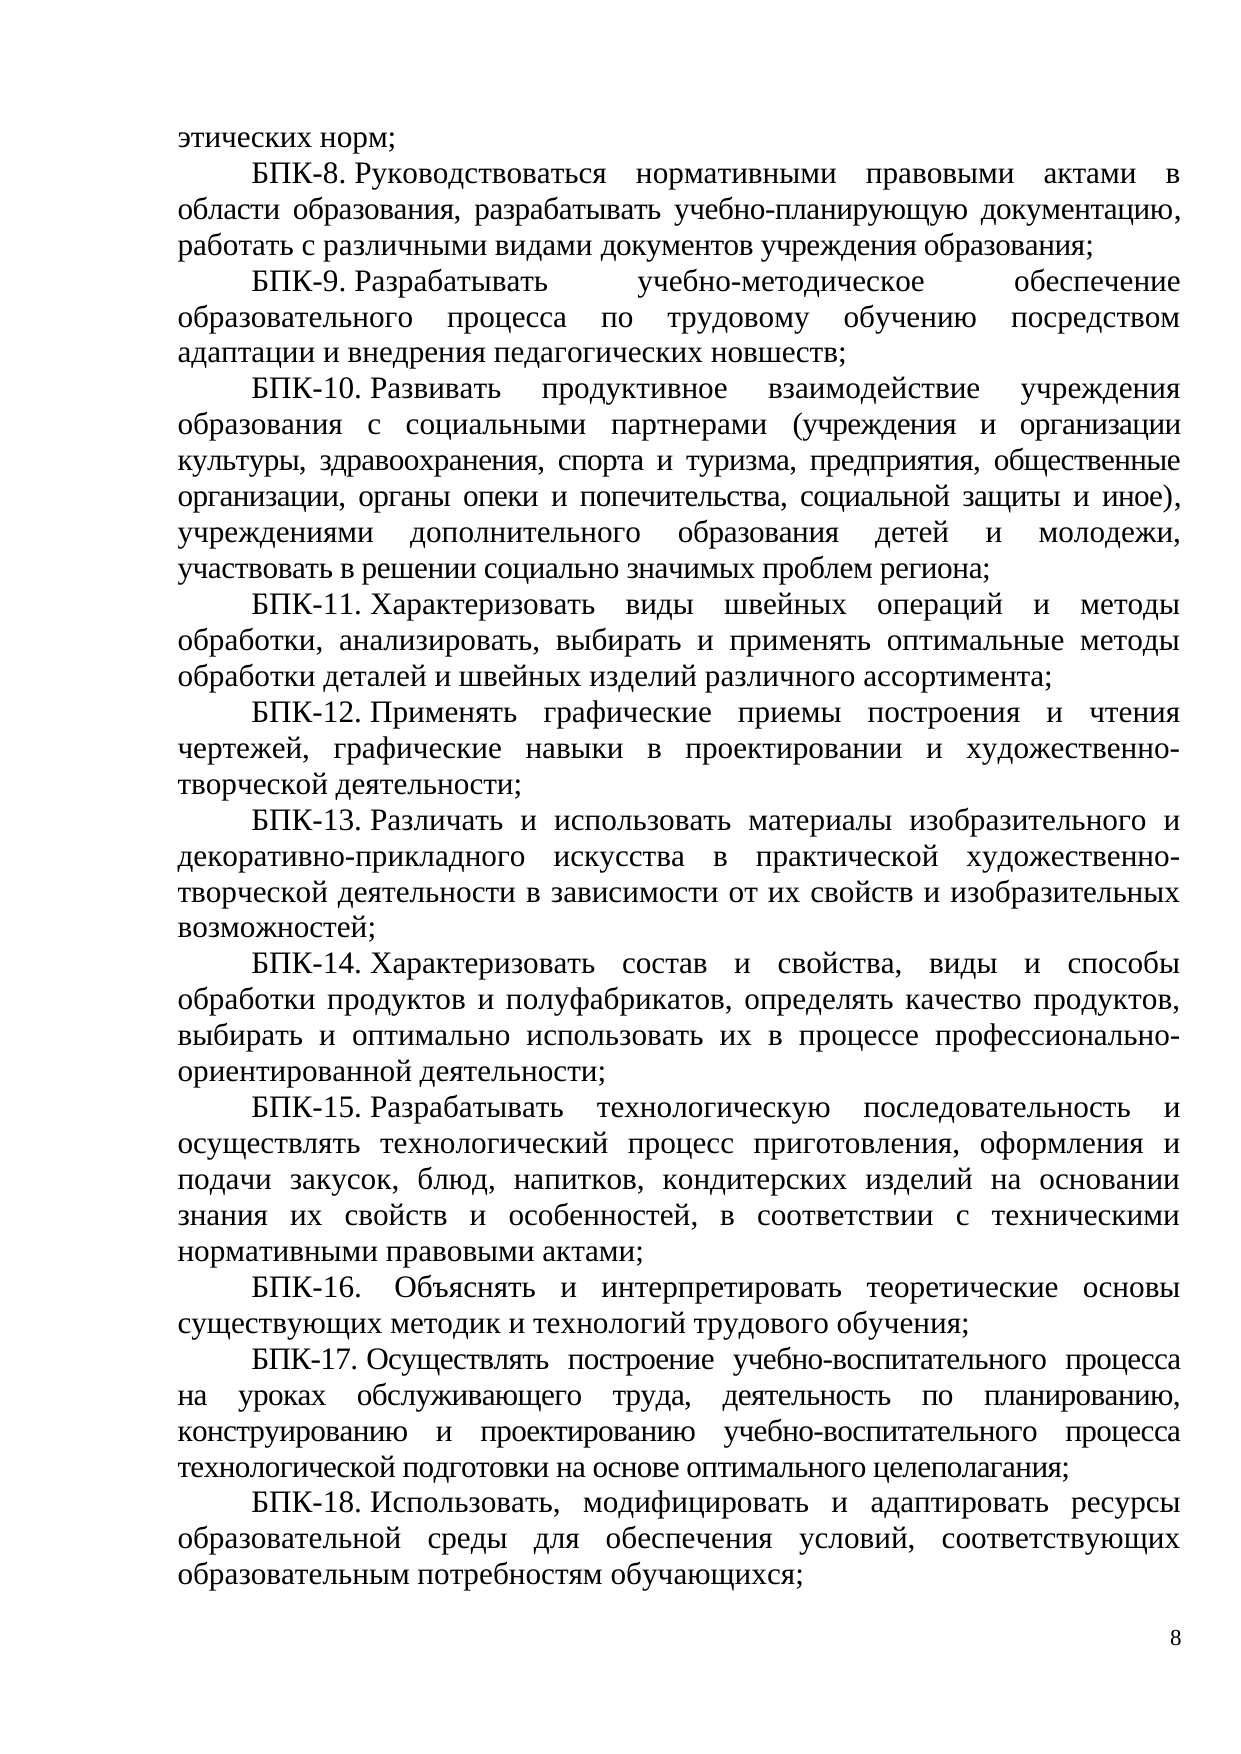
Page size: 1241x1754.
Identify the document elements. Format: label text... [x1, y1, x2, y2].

text БПК-18. Использовать, модифицировать и адаптировать ресурсы образовательной среды для обеспечения условий, соответствующих образовательным потребностям обучающихся; [177, 1484, 1181, 1592]
text БПК-9. Разрабатывать учебно-методическое обеспечение образовательного процесса по трудовому обучению посредством адаптации и внедрения педагогических новшеств; [177, 262, 1181, 370]
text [177, 118, 1181, 154]
text БПК-10. Развивать продуктивное взаимодействие учреждения образования с социальными партнерами (учреждения и организации культуры, здравоохранения, спорта и туризма, предприятия, общественные организации, органы опеки и попечительства, социальной защиты и иное), учреждениями дополнительного образования детей и молодежи, участвовать в решении социально значимых проблем региона; [177, 370, 1181, 585]
text БПК-15. Разрабатывать технологическую последовательность и осуществлять технологический процесс приготовления, оформления и подачи закусок, блюд, напитков, кондитерских изделий на основании знания их свойств и особенностей, в соответствии с техническими нормативными правовыми актами; [177, 1088, 1181, 1268]
text БПК-13. Различать и использовать материалы изобразительного и декоративно-прикладного искусства в практической художественно-творческой деятельности в зависимости от их свойств и изобразительных возможностей; [177, 801, 1181, 945]
text БПК-12. Применять графические приемы построения и чтения чертежей, графические навыки в проектировании и художественно-творческой деятельности; [177, 693, 1181, 801]
text БПК-14. Характеризовать состав и свойства, виды и способы обработки продуктов и полуфабрикатов, определять качество продуктов, выбирать и оптимально использовать их в процессе профессионально-ориентированной деятельности; [177, 945, 1181, 1088]
text БПК-8. Руководствоваться нормативными правовыми актами в области образования, разрабатывать учебно-планирующую документацию, работать с различными видами документов учреждения образования; [177, 154, 1181, 262]
text БПК-11. Характеризовать виды швейных операций и методы обработки, анализировать, выбирать и применять оптимальные методы обработки деталей и швейных изделий различного ассортимента; [177, 585, 1181, 693]
text БПК-16. Объяснять и интерпретировать теоретические основы существующих методик и технологий трудового обучения; [177, 1268, 1181, 1340]
text БПК-17. Осуществлять построение учебно-воспитательного процесса на уроках обслуживающего труда, деятельность по планированию, конструированию и проектированию учебно-воспитательного процесса технологической подготовки на основе оптимального целеполагания; [177, 1340, 1181, 1484]
